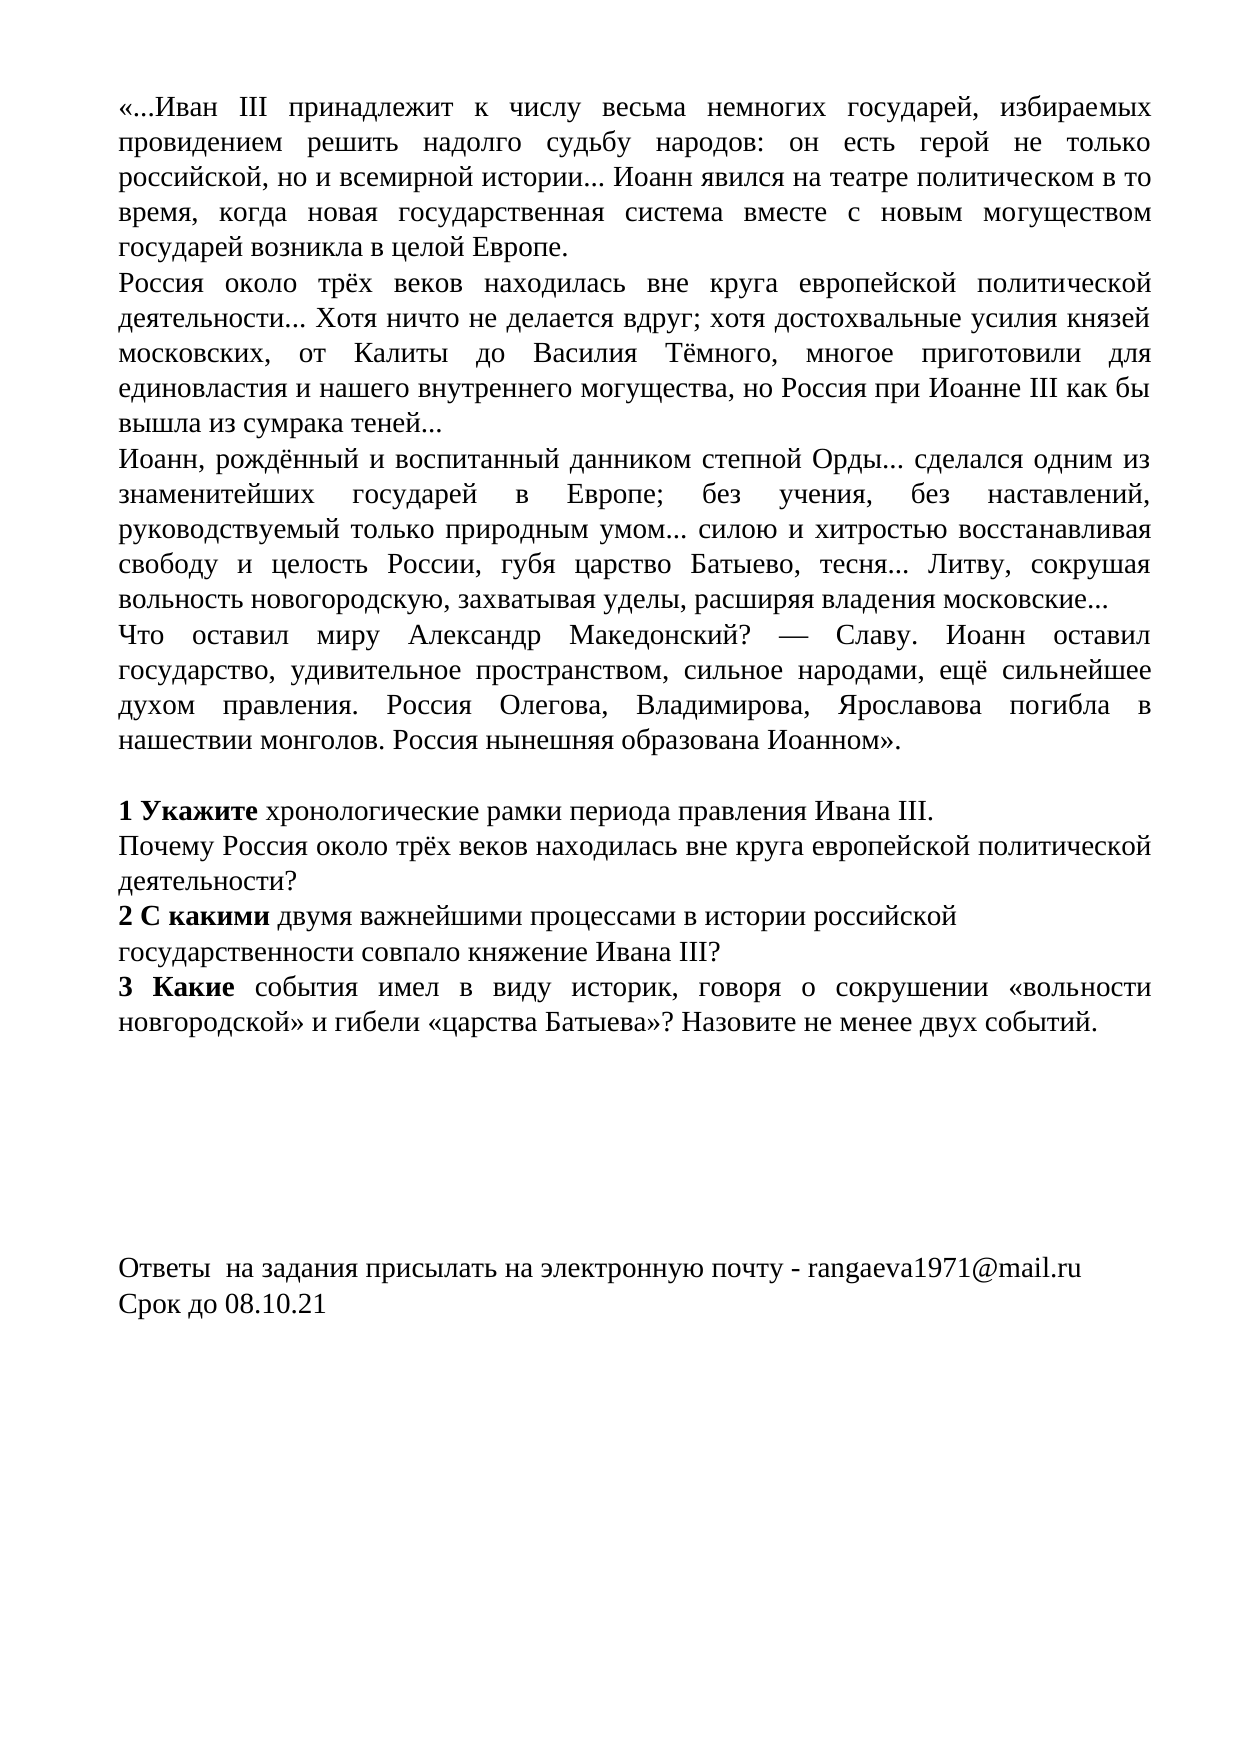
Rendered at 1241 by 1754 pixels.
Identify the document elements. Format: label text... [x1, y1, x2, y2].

text Срок до 08.10.21 [118, 1286, 1152, 1319]
text Иоанн, рождённый и воспитанный данником степной Орды... сделался одним из знаменитейших государей в Европе; без учения, без наставлений, руководствуемый только природным умом... силою и хитростью восстанавливая свободу и целость России, губя царство Батыево, тесня... Литву, сокрушая вольность новогородскую, захватывая уделы, расширяя владения московские... [118, 441, 1152, 615]
text Что оставил миру Александр Македонский? — Славу. Иоанн оставил государство, удивительное пространством, сильное народами, ещё сильнейшее духом правления. Россия Олегова, Владимирова, Ярославова погибла в нашествии монголов. Россия нынешняя образована Иоанном». [118, 617, 1152, 756]
text 1 Укажите хронологические рамки периода правления Ивана III. [118, 793, 1152, 826]
text Ответы на задания присылать на электронную почту - rangaeva1971@mail.ru [118, 1251, 1152, 1284]
text Россия около трёх веков находилась вне круга европейской политической деятельности... Хотя ничто не делается вдруг; хотя достохвальные усилия князей московских, от Калиты до Василия Тёмного, многое приготовили для единовластия и нашего внутреннего могущества, но Россия при Иоанне III как бы вышла из сумрака теней... [118, 265, 1152, 439]
text государственности совпало княжение Ивана III? [118, 934, 1152, 967]
text 3 Какие события имел в виду историк, говоря о сокрушении «вольности новгородской» и гибели «царства Батыева»? Назовите не менее двух событий. [118, 969, 1152, 1038]
text «...Иван III принадлежит к числу весьма немногих государей, избираемых провидением решить надолго судьбу народов: он есть герой не только российской, но и всемирной истории... Иоанн явился на театре политическом в то время, когда новая государственная система вместе с новым могуществом государей возникла в целой Европе. [118, 89, 1152, 263]
text 2 С какими двумя важнейшими процессами в истории российской [118, 898, 1152, 932]
text Почему Россия около трёх веков находилась вне круга европейской политической деятельности? [118, 828, 1152, 897]
